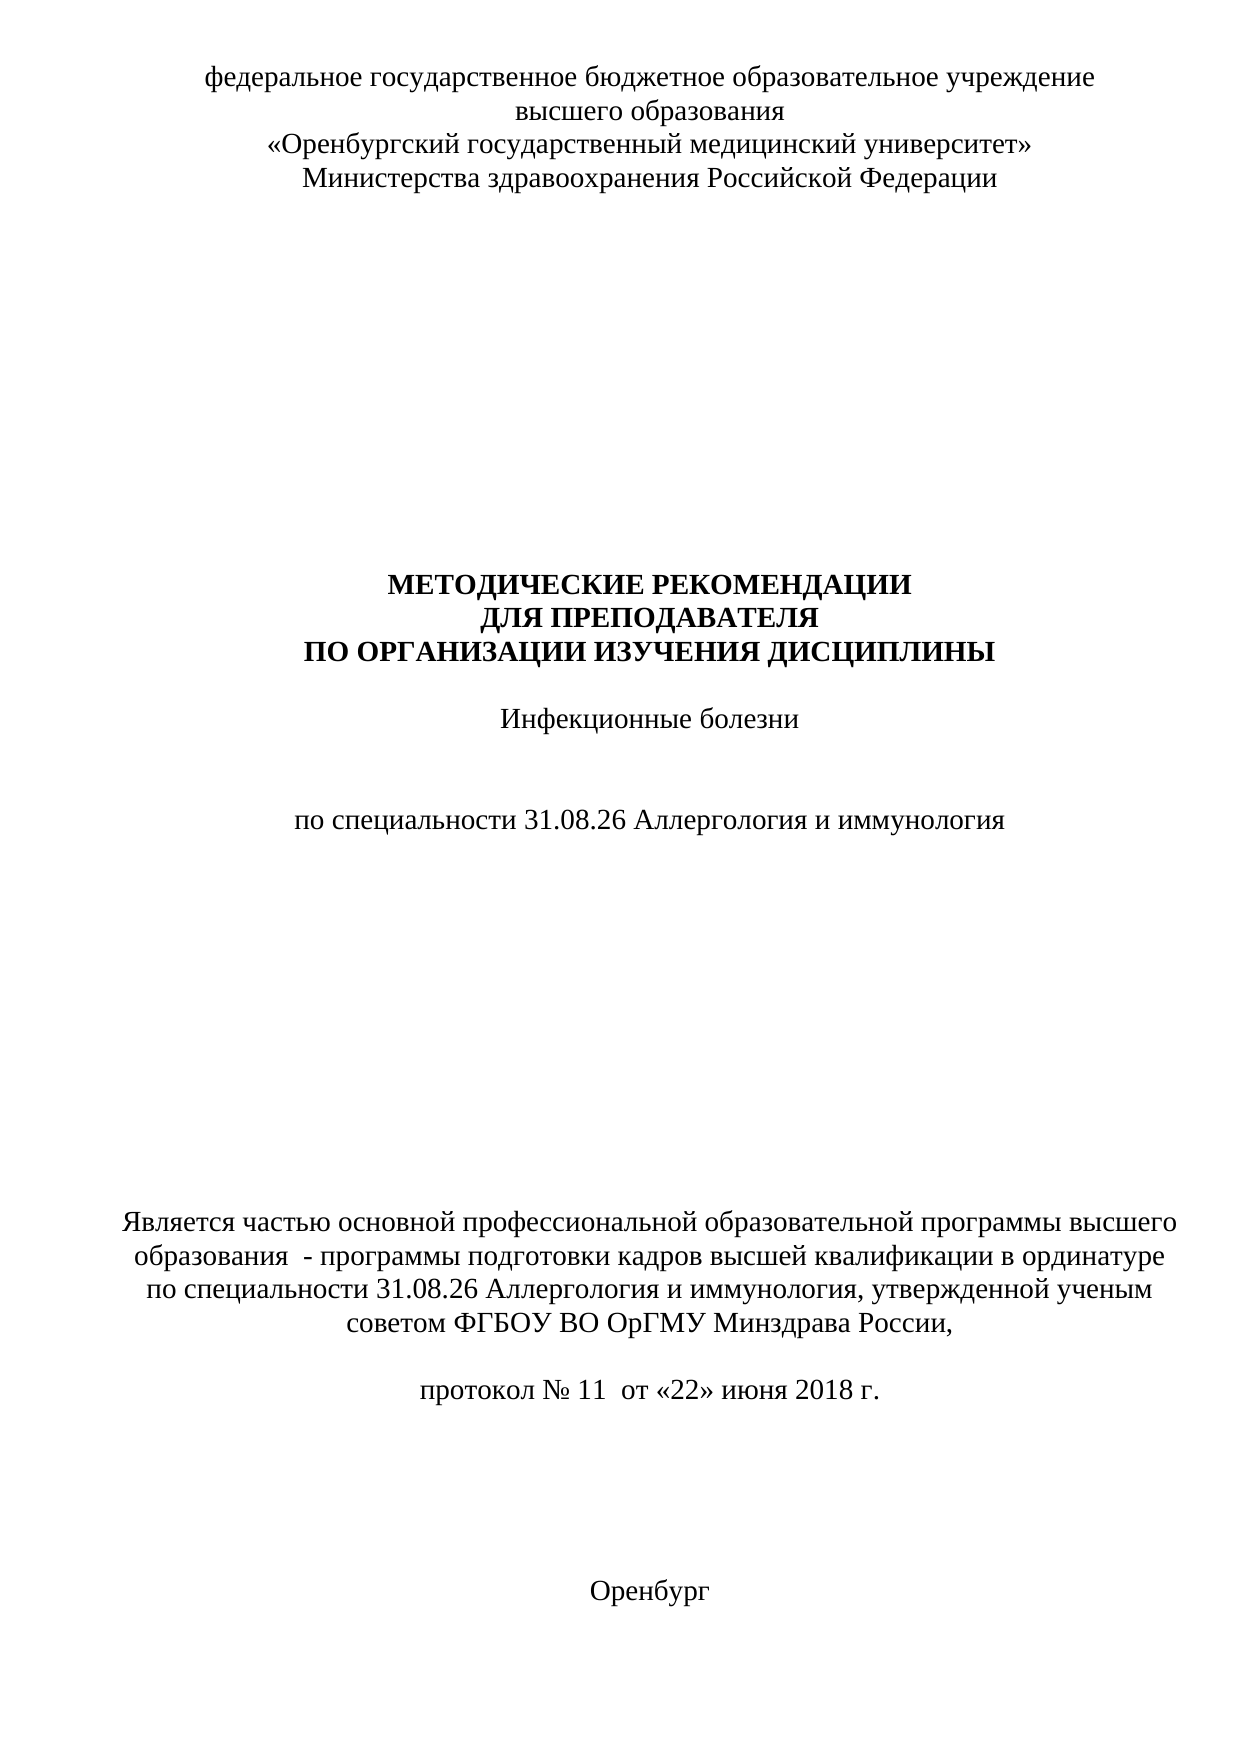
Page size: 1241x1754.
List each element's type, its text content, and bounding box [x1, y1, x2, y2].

text по специальности 31.08.26 Аллергология и иммунология [118, 802, 1181, 835]
text Министерства здравоохранения Российской Федерации [118, 160, 1181, 193]
text «Оренбургский государственный медицинский университет» [118, 126, 1181, 160]
text ПО ОРГАНИЗАЦИИ ИЗУЧЕНИЯ ДИСЦИПЛИНЫ [118, 634, 1181, 668]
text Является частью основной профессиональной образовательной программы высшего образования - программы подготовки кадров высшей квалификации в ординатуре по специальности 31.08.26 Аллергология и иммунология, утвержденной ученым советом ФГБОУ ВО ОрГМУ Минздрава России, [118, 1204, 1181, 1338]
text ДЛЯ ПРЕПОДАВАТЕЛЯ [118, 601, 1181, 634]
text Инфекционные болезни [118, 701, 1181, 735]
text МЕТОДИЧЕСКИЕ РЕКОМЕНДАЦИИ [118, 567, 1181, 601]
text протокол № 11 от «22» июня 2018 г. [118, 1372, 1181, 1406]
text федеральное государственное бюджетное образовательное учреждение [118, 59, 1181, 93]
text Оренбург [118, 1573, 1181, 1607]
text высшего образования [118, 93, 1181, 126]
